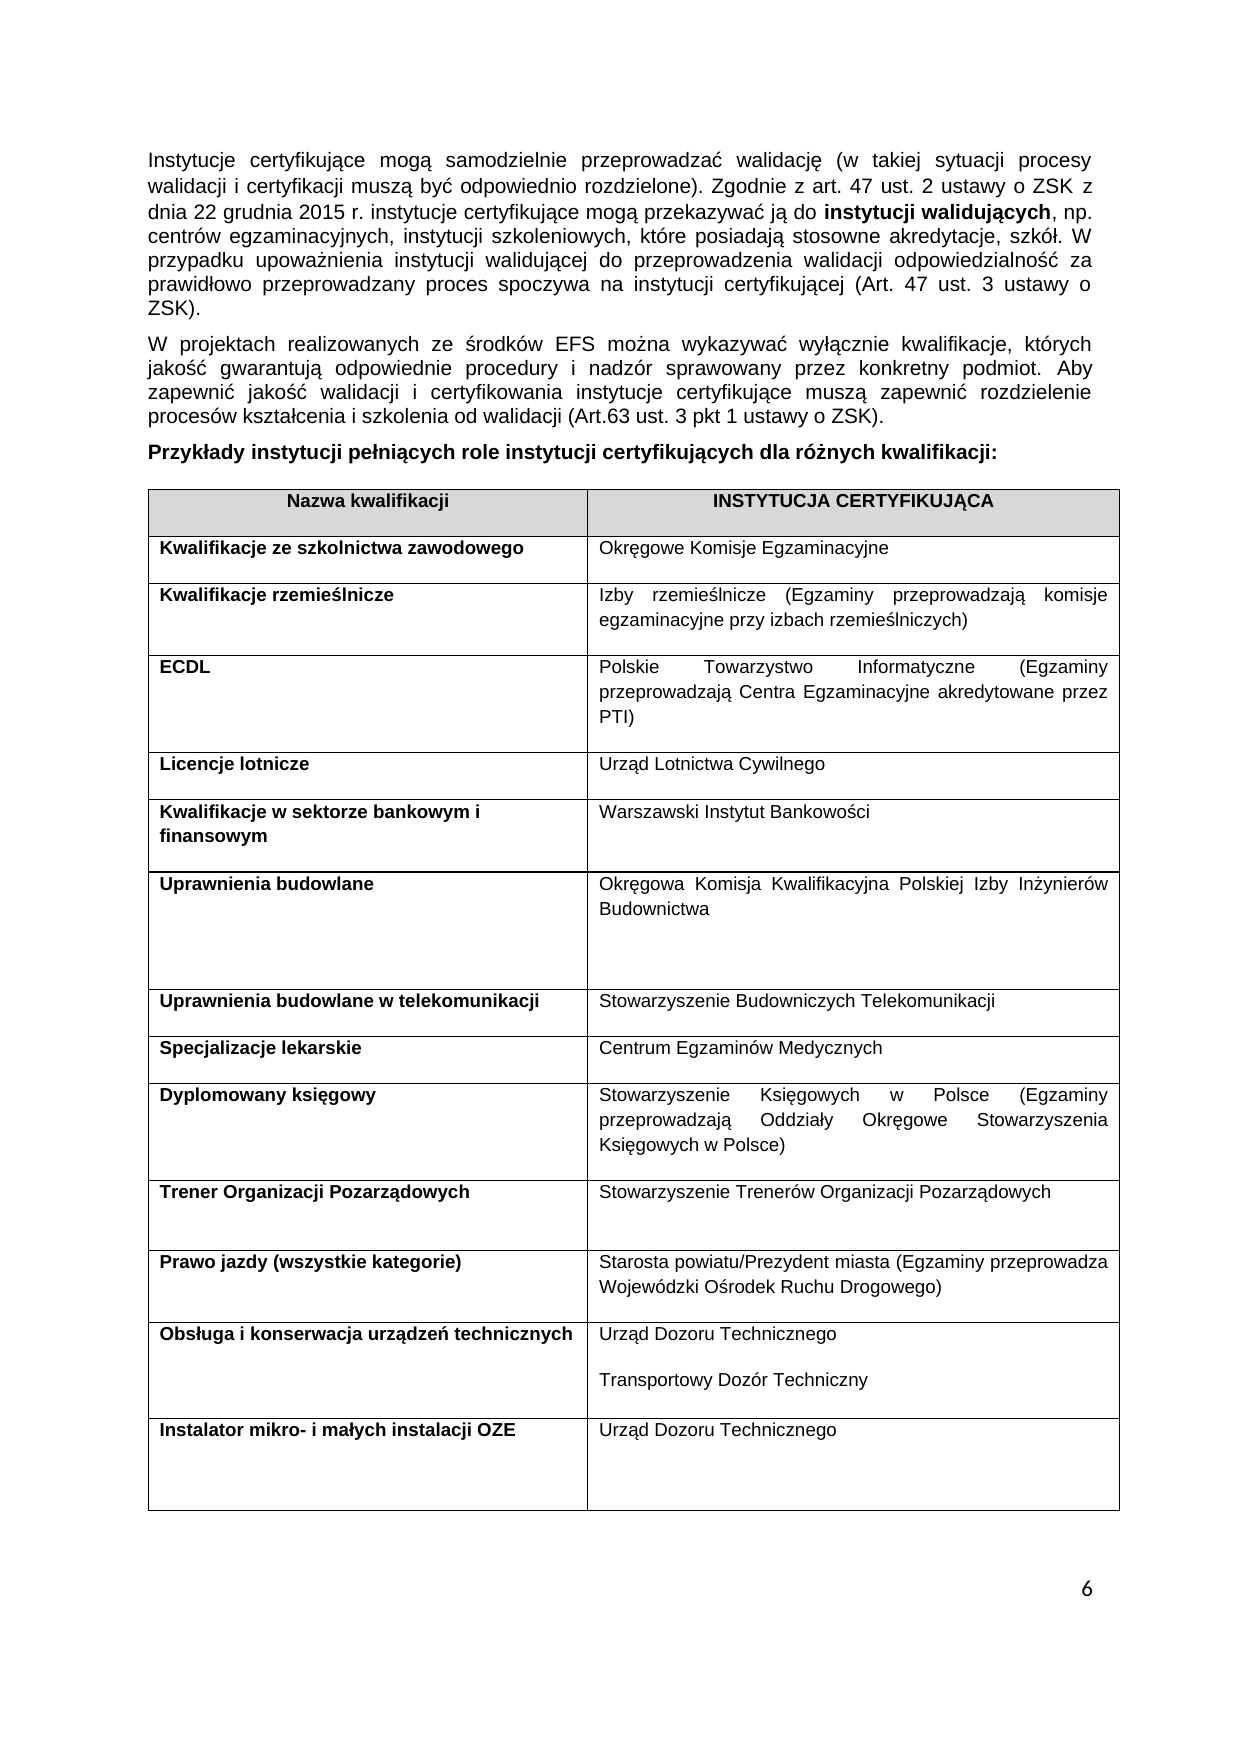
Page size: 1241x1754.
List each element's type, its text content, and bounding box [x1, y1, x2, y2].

table_cell Kwalifikacje rzemieślnicze [149, 584, 587, 655]
text W projektach realizowanych ze środków EFS można wykazywać wyłącznie kwalifikacje, których jakość gwarantują odpowiednie procedury i nadzór sprawowany przez konkretny podmiot. Aby zapewnić jakość walidacji i certyfikowania instytucje certyfikujące muszą zapewnić rozdzielenie procesów kształcenia i szkolenia od walidacji (Art.63 ust. 3 pkt 1 ustawy o ZSK). [148, 332, 1093, 428]
table_cell Trener Organizacji Pozarządowych [149, 1181, 587, 1249]
table_cell Polskie Towarzystwo Informatyczne (Egzaminy przeprowadzają Centra Egzaminacyjne akredytowane przez PTI) [588, 656, 1119, 752]
table_cell Stowarzyszenie Budowniczych Telekomunikacji [588, 990, 1119, 1036]
table_cell Stowarzyszenie Trenerów Organizacji Pozarządowych [588, 1181, 1119, 1249]
table_cell Urząd Dozoru Technicznego [588, 1419, 1119, 1510]
table_cell Warszawski Instytut Bankowości [588, 800, 1119, 871]
table_header Nazwa kwalifikacji [149, 490, 587, 536]
table_cell Instalator mikro- i małych instalacji OZE [149, 1419, 587, 1510]
table_cell Stowarzyszenie Księgowych w Polsce (Egzaminy przeprowadzają Oddziały Okręgowe Stowarzyszenia Księgowych w Polsce) [588, 1084, 1119, 1180]
table_cell Izby rzemieślnicze (Egzaminy przeprowadzają komisje egzaminacyjne przy izbach rzemieślniczych) [588, 584, 1119, 655]
table_cell Kwalifikacje w sektorze bankowym i finansowym [149, 800, 587, 871]
table_cell Dyplomowany księgowy [149, 1084, 587, 1180]
table_cell Starosta powiatu/Prezydent miasta (Egzaminy przeprowadza Wojewódzki Ośrodek Ruchu Drogowego) [588, 1251, 1119, 1322]
table_cell Urząd Dozoru Technicznego Transportowy Dozór Techniczny [588, 1323, 1119, 1418]
text Przykłady instytucji pełniących role instytucji certyfikujących dla różnych kwalifikacji: [148, 440, 1093, 464]
table_header INSTYTUCJA CERTYFIKUJĄCA [588, 490, 1119, 536]
table_cell Okręgowe Komisje Egzaminacyjne [588, 537, 1119, 583]
table_cell Urząd Lotnictwa Cywilnego [588, 753, 1119, 799]
table_cell Licencje lotnicze [149, 753, 587, 799]
table_cell Uprawnienia budowlane [149, 873, 587, 988]
table_cell Kwalifikacje ze szkolnictwa zawodowego [149, 537, 587, 583]
table_cell Specjalizacje lekarskie [149, 1037, 587, 1083]
table_cell Obsługa i konserwacja urządzeń technicznych [149, 1323, 587, 1418]
table_cell Okręgowa Komisja Kwalifikacyjna Polskiej Izby Inżynierów Budownictwa [588, 873, 1119, 988]
table_cell Uprawnienia budowlane w telekomunikacji [149, 990, 587, 1036]
table_cell Centrum Egzaminów Medycznych [588, 1037, 1119, 1083]
table_cell ECDL [149, 656, 587, 752]
text Instytucje certyfikujące mogą samodzielnie przeprowadzać walidację (w takiej sytuacji procesy walidacji i certyfikacji muszą być odpowiednio rozdzielone). Zgodnie z art. 47 ust. 2 ustawy o ZSK z dnia 22 grudnia 2015 r. instytucje certyfikujące mogą przekazywać ją do instytucji walidujących, np. centrów egzaminacyjnych, instytucji szkoleniowych, które posiadają stosowne akredytacje, szkół. W przypadku upoważnienia instytucji walidującej do przeprowadzenia walidacji odpowiedzialność za prawidłowo przeprowadzany proces spoczywa na instytucji certyfikującej (Art. 47 ust. 3 ustawy o ZSK). [148, 148, 1093, 319]
table_cell Prawo jazdy (wszystkie kategorie) [149, 1251, 587, 1322]
